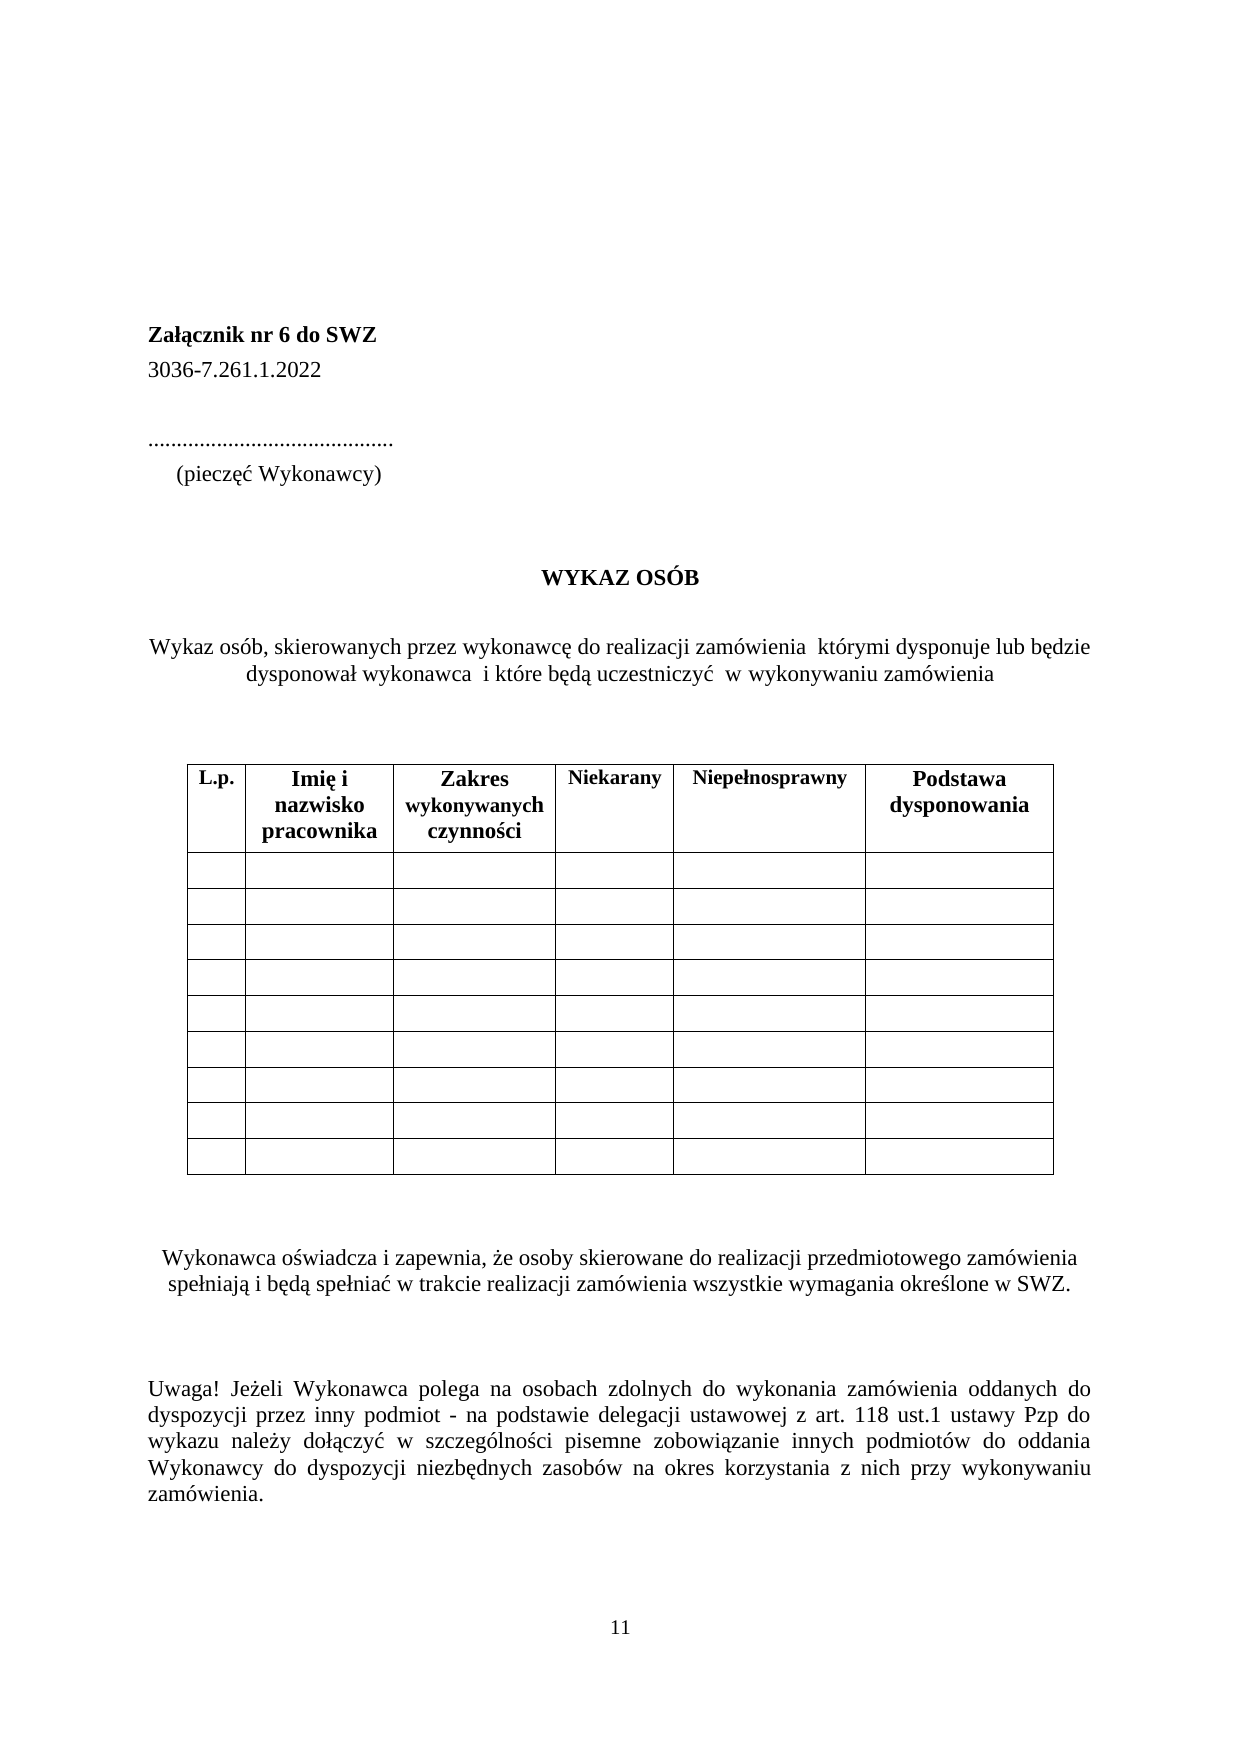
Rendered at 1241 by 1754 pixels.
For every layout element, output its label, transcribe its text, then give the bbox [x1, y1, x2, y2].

table_cell [188, 925, 245, 959]
table_cell [674, 1068, 865, 1102]
table_cell [246, 853, 393, 888]
table_cell [246, 889, 393, 924]
table_cell [674, 996, 865, 1031]
table_cell [674, 853, 865, 888]
table_header L.p. [188, 765, 245, 852]
table_cell [394, 1103, 555, 1138]
table_cell [866, 853, 1053, 888]
text Uwaga! Jeżeli Wykonawca polega na osobach zdolnych do wykonania zamówienia oddanych do dyspozycji przez inny podmiot - na podstawie delegacji ustawowej z art. 118 ust.1 ustawy Pzp do wykazu należy dołączyć w szczególności pisemne zobowiązanie innych podmiotów do oddania Wykonawcy do dyspozycji niezbędnych zasobów na okres korzystania z nich przy wykonywaniu zamówienia. [148, 1374, 1092, 1506]
table_cell [394, 1068, 555, 1102]
table_cell [188, 996, 245, 1031]
text Wykaz osób, skierowanych przez wykonawcę do realizacji zamówienia którymi dysponuje lub będzie dysponował wykonawca i które będą uczestniczyć w wykonywaniu zamówienia [148, 633, 1092, 686]
table_cell [394, 889, 555, 924]
table_cell [556, 1103, 673, 1138]
table_cell [188, 889, 245, 924]
table_cell [394, 853, 555, 888]
table_cell [556, 889, 673, 924]
table_cell [674, 960, 865, 995]
table_cell [394, 1032, 555, 1067]
table_cell [674, 1139, 865, 1174]
table_cell [246, 1103, 393, 1138]
table_cell [246, 1032, 393, 1067]
table_cell [556, 853, 673, 888]
table_cell [866, 1032, 1053, 1067]
table_cell [188, 1032, 245, 1067]
table_cell [246, 1139, 393, 1174]
table_cell [674, 1032, 865, 1067]
table_header Niekarany [556, 765, 673, 852]
table_cell [674, 925, 865, 959]
table_cell [246, 960, 393, 995]
table_cell [556, 960, 673, 995]
table_cell [866, 996, 1053, 1031]
table_cell [556, 1139, 673, 1174]
table_header Niepełnosprawny [674, 765, 865, 852]
text Wykonawca oświadcza i zapewnia, że osoby skierowane do realizacji przedmiotowego zamówienia spełniają i będą spełniać w trakcie realizacji zamówienia wszystkie wymagania określone w SWZ. [148, 1244, 1092, 1297]
text 3036-7.261.1.2022 [148, 356, 1092, 382]
table_header Imię i nazwisko pracownika [246, 765, 393, 852]
table_cell [188, 1068, 245, 1102]
table_cell [866, 1139, 1053, 1174]
table_cell [246, 1068, 393, 1102]
table_cell [556, 996, 673, 1031]
table_cell [394, 925, 555, 959]
text ........................................... [148, 425, 1092, 452]
table_cell [394, 996, 555, 1031]
table_cell [866, 1103, 1053, 1138]
table_cell [246, 925, 393, 959]
text WYKAZ OSÓB [148, 564, 1092, 590]
table_cell [556, 925, 673, 959]
table_cell [394, 1139, 555, 1174]
table_cell [674, 889, 865, 924]
table_cell [188, 960, 245, 995]
table_cell [188, 1103, 245, 1138]
table_cell [394, 960, 555, 995]
table_cell [866, 889, 1053, 924]
table_cell [674, 1103, 865, 1138]
table_cell [556, 1032, 673, 1067]
table_cell [866, 1068, 1053, 1102]
table_header Zakres wykonywanych czynności [394, 765, 555, 852]
text Załącznik nr 6 do SWZ [148, 321, 1092, 347]
table_header Podstawa dysponowania [866, 765, 1053, 852]
table_cell [866, 960, 1053, 995]
table_cell [246, 996, 393, 1031]
table_cell [866, 925, 1053, 959]
text (pieczęć Wykonawcy) [148, 460, 1092, 486]
table_cell [556, 1068, 673, 1102]
table_cell [188, 853, 245, 888]
table_cell [188, 1139, 245, 1174]
